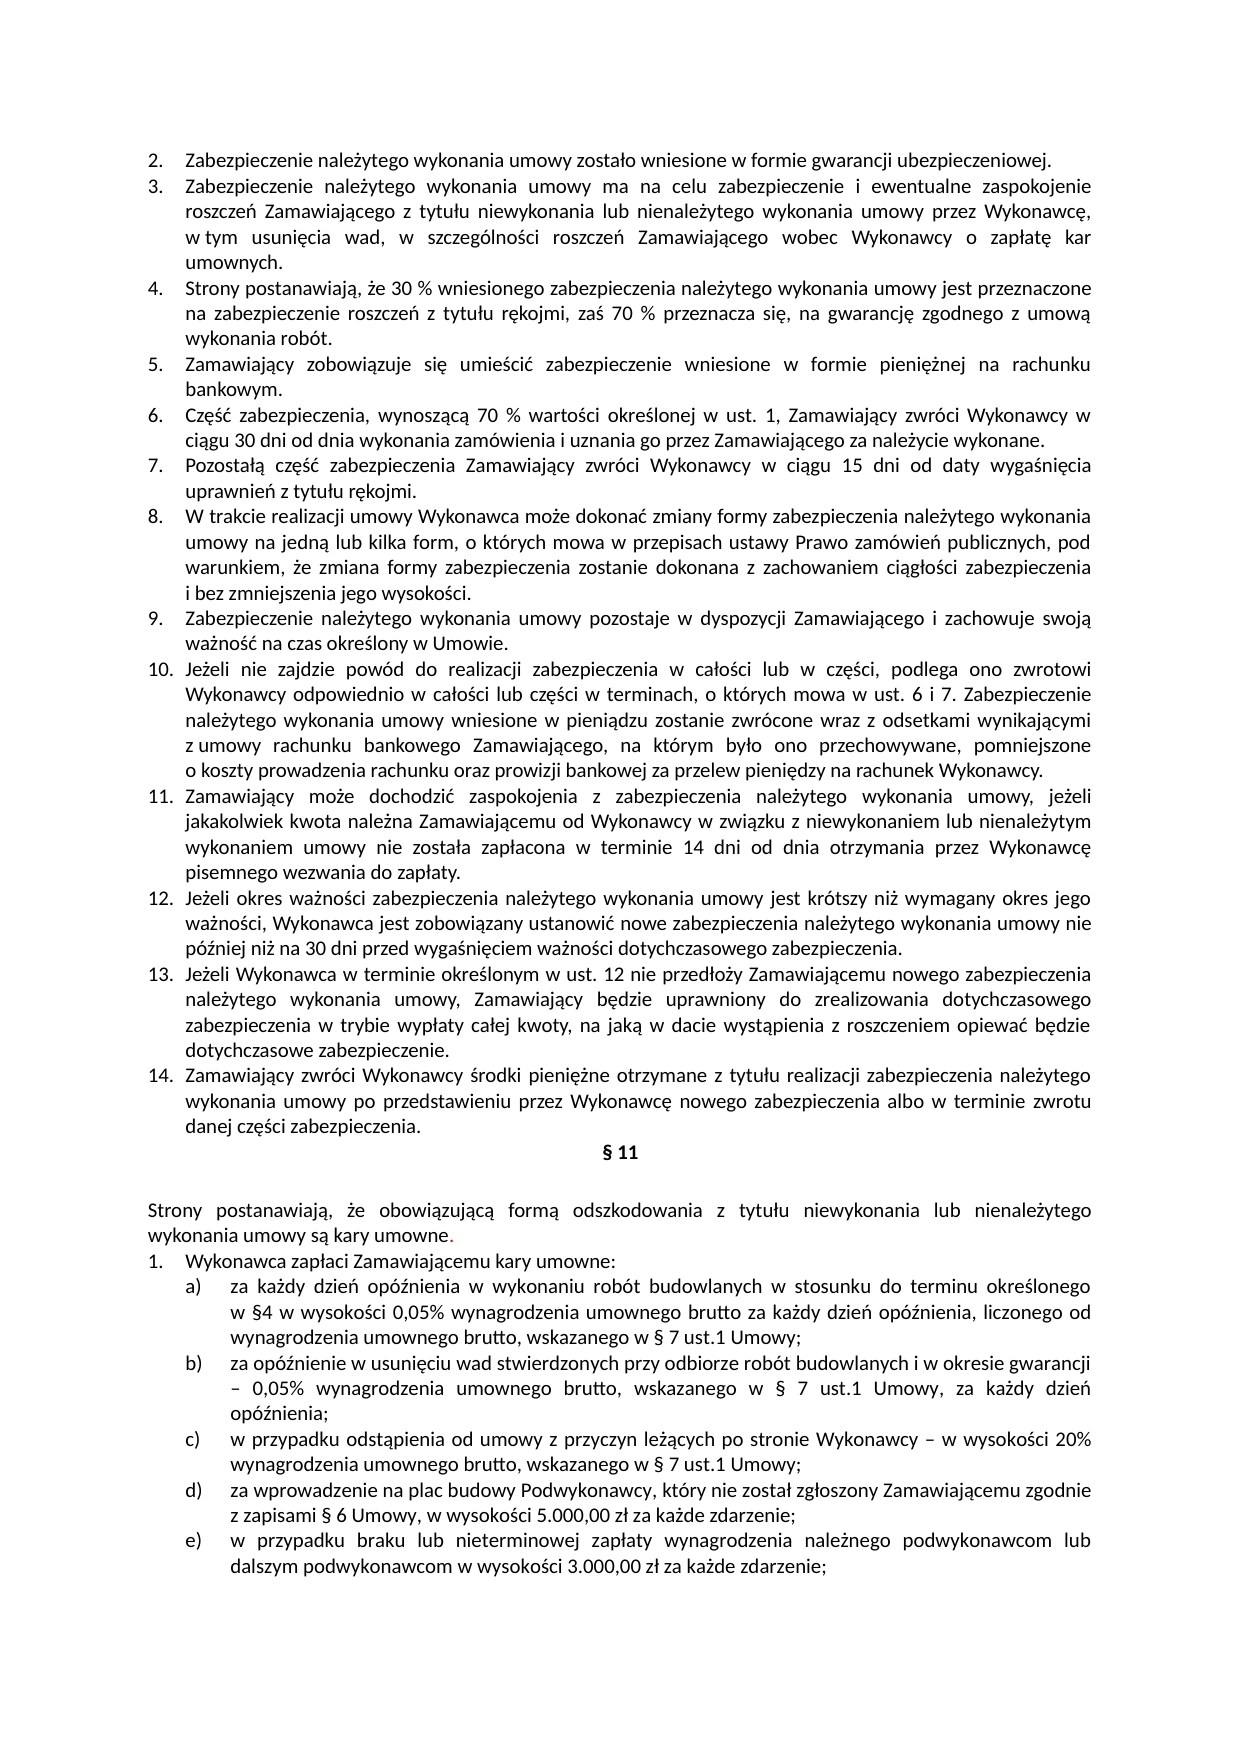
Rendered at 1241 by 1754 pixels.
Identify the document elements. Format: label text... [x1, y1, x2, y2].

list Zamawiający może dochodzić zaspokojenia z zabezpieczenia należytego wykonania umowy, jeżeli jakakolwiek kwota należna Zamawiającemu od Wykonawcy w związku z niewykonaniem lub nienależytym wykonaniem umowy nie została zapłacona w terminie 14 dni od dnia otrzymania przez Wykonawcę pisemnego wezwania do zapłaty. [148, 783, 1093, 885]
list Zabezpieczenie należytego wykonania umowy pozostaje w dyspozycji Zamawiającego i zachowuje swoją ważność na czas określony w Umowie. [148, 605, 1093, 656]
list Strony postanawiają, że 30 % wniesionego zabezpieczenia należytego wykonania umowy jest przeznaczone na zabezpieczenie roszczeń z tytułu rękojmi, zaś 70 % przeznacza się, na gwarancję zgodnego z umową wykonania robót. [148, 275, 1093, 351]
text § 11 [148, 1139, 1093, 1164]
list w przypadku braku lub nieterminowej zapłaty wynagrodzenia należnego podwykonawcom lub dalszym podwykonawcom w wysokości 3.000,00 zł za każde zdarzenie; [185, 1528, 1093, 1578]
text Strony postanawiają, że obowiązującą formą odszkodowania z tytułu niewykonania lub nienależytego wykonania umowy są kary umowne. [148, 1197, 1093, 1248]
list Pozostałą część zabezpieczenia Zamawiający zwróci Wykonawcy w ciągu 15 dni od daty wygaśnięcia uprawnień z tytułu rękojmi. [148, 453, 1093, 503]
list Zamawiający zwróci Wykonawcy środki pieniężne otrzymane z tytułu realizacji zabezpieczenia należytego wykonania umowy po przedstawieniu przez Wykonawcę nowego zabezpieczenia albo w terminie zwrotu danej części zabezpieczenia. [148, 1063, 1093, 1139]
list Zabezpieczenie należytego wykonania umowy zostało wniesione w formie gwarancji ubezpieczeniowej. [148, 148, 1093, 173]
list za wprowadzenie na plac budowy Podwykonawcy, który nie został zgłoszony Zamawiającemu zgodnie z zapisami § 6 Umowy, w wysokości 5.000,00 zł za każde zdarzenie; [185, 1477, 1093, 1528]
list Część zabezpieczenia, wynoszącą 70 % wartości określonej w ust. 1, Zamawiający zwróci Wykonawcy w ciągu 30 dni od dnia wykonania zamówienia i uznania go przez Zamawiającego za należycie wykonane. [148, 402, 1093, 453]
list Jeżeli Wykonawca w terminie określonym w ust. 12 nie przedłoży Zamawiającemu nowego zabezpieczenia należytego wykonania umowy, Zamawiający będzie uprawniony do zrealizowania dotychczasowego zabezpieczenia w trybie wypłaty całej kwoty, na jaką w dacie wystąpienia z roszczeniem opiewać będzie dotychczasowe zabezpieczenie. [148, 961, 1093, 1063]
list Jeżeli nie zajdzie powód do realizacji zabezpieczenia w całości lub w części, podlega ono zwrotowi Wykonawcy odpowiednio w całości lub części w terminach, o których mowa w ust. 6 i 7. Zabezpieczenie należytego wykonania umowy wniesione w pieniądzu zostanie zwrócone wraz z odsetkami wynikającymi z umowy rachunku bankowego Zamawiającego, na którym było ono przechowywane, pomniejszone o koszty prowadzenia rachunku oraz prowizji bankowej za przelew pieniędzy na rachunek Wykonawcy. [148, 656, 1093, 783]
list Jeżeli okres ważności zabezpieczenia należytego wykonania umowy jest krótszy niż wymagany okres jego ważności, Wykonawca jest zobowiązany ustanowić nowe zabezpieczenia należytego wykonania umowy nie później niż na 30 dni przed wygaśnięciem ważności dotychczasowego zabezpieczenia. [148, 885, 1093, 961]
list Zamawiający zobowiązuje się umieścić zabezpieczenie wniesione w formie pieniężnej na rachunku bankowym. [148, 351, 1093, 402]
list W trakcie realizacji umowy Wykonawca może dokonać zmiany formy zabezpieczenia należytego wykonania umowy na jedną lub kilka form, o których mowa w przepisach ustawy Prawo zamówień publicznych, pod warunkiem, że zmiana formy zabezpieczenia zostanie dokonana z zachowaniem ciągłości zabezpieczenia i bez zmniejszenia jego wysokości. [148, 503, 1093, 605]
list za opóźnienie w usunięciu wad stwierdzonych przy odbiorze robót budowlanych i w okresie gwarancji – 0,05% wynagrodzenia umownego brutto, wskazanego w § 7 ust.1 Umowy, za każdy dzień opóźnienia; [185, 1350, 1093, 1426]
list Zabezpieczenie należytego wykonania umowy ma na celu zabezpieczenie i ewentualne zaspokojenie roszczeń Zamawiającego z tytułu niewykonania lub nienależytego wykonania umowy przez Wykonawcę, w tym usunięcia wad, w szczególności roszczeń Zamawiającego wobec Wykonawcy o zapłatę kar umownych. [148, 173, 1093, 275]
list za każdy dzień opóźnienia w wykonaniu robót budowlanych w stosunku do terminu określonego w §4 w wysokości 0,05% wynagrodzenia umownego brutto za każdy dzień opóźnienia, liczonego od wynagrodzenia umownego brutto, wskazanego w § 7 ust.1 Umowy; [185, 1273, 1093, 1350]
list w przypadku odstąpienia od umowy z przyczyn leżących po stronie Wykonawcy – w wysokości 20% wynagrodzenia umownego brutto, wskazanego w § 7 ust.1 Umowy; [185, 1426, 1093, 1477]
list Wykonawca zapłaci Zamawiającemu kary umowne: [148, 1248, 1093, 1273]
